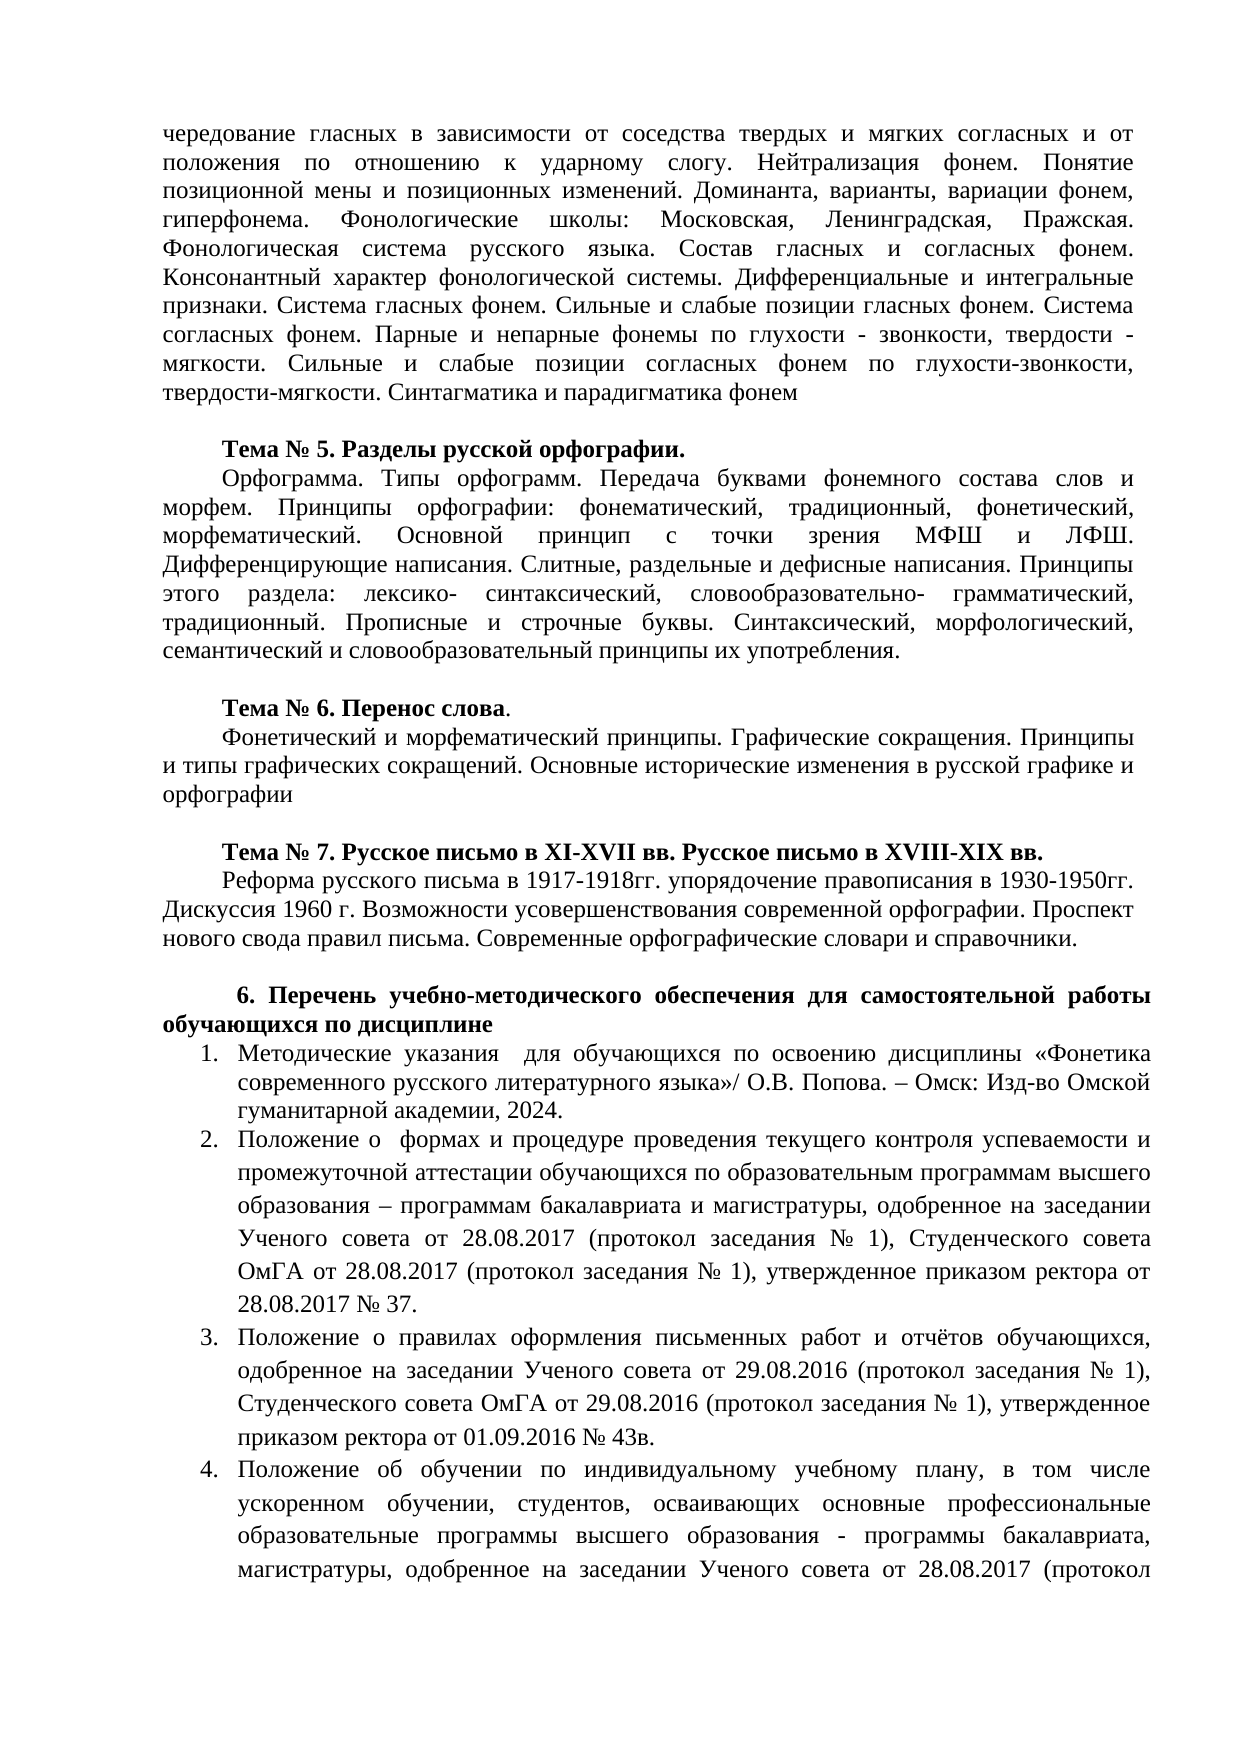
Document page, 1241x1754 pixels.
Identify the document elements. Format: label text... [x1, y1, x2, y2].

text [162, 118, 1135, 406]
list Методические указания для обучающихся по освоению дисциплины «Фонетика современного русского литературного языка»/ О.В. Попова. – Омск: Изд-во Омской гуманитарной академии, 2024. [200, 1038, 1152, 1124]
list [200, 1454, 1152, 1582]
text Тема № 5. Разделы русской орфографии. [162, 434, 1135, 463]
list Положение о правилах оформления письменных работ и отчётов обучающихся, одобренное на заседании Ученого совета от 29.08.2016 (протокол заседания № 1), Студенческого совета ОмГА от 29.08.2016 (протокол заседания № 1), утвержденное приказом ректора от 01.09.2016 № 43в. [200, 1322, 1152, 1450]
list Положение о формах и процедуре проведения текущего контроля успеваемости и промежуточной аттестации обучающихся по образовательным программам высшего образования – программам бакалавриата и магистратуры, одобренное на заседании Ученого совета от 28.08.2017 (протокол заседания № 1), Студенческого совета ОмГА от 28.08.2017 (протокол заседания № 1), утвержденное приказом ректора от 28.08.2017 № 37. [200, 1124, 1152, 1318]
text 6. Перечень учебно-методического обеспечения для самостоятельной работы обучающихся по дисциплине [162, 981, 1152, 1038]
text Фонетический и морфематический принципы. Графические сокращения. Принципы и типы графических сокращений. Основные исторические изменения в русской графике и орфографии [162, 722, 1135, 808]
text Тема № 7. Русское письмо в XI-XVII вв. Русское письмо в XVIII-XIX вв. [162, 837, 1135, 866]
text Реформа русского письма в 1917-1918гг. упорядочение правописания в 1930-1950гг. Дискуссия 1960 г. Возможности усовершенствования современной орфографии. Проспект нового свода правил письма. Современные орфографические словари и справочники. [162, 866, 1135, 952]
text Тема № 6. Перенос слова. [162, 693, 1135, 722]
text Орфограмма. Типы орфограмм. Передача буквами фонемного состава слов и морфем. Принципы орфографии: фонематический, традиционный, фонетический, морфематический. Основной принцип с точки зрения МФШ и ЛФШ. Дифференцирующие написания. Слитные, раздельные и дефисные написания. Принципы этого раздела: лексико- синтаксический, словообразовательно- грамматический, традиционный. Прописные и строчные буквы. Синтаксический, морфологический, семантический и словообразовательный принципы их употребления. [162, 463, 1135, 664]
